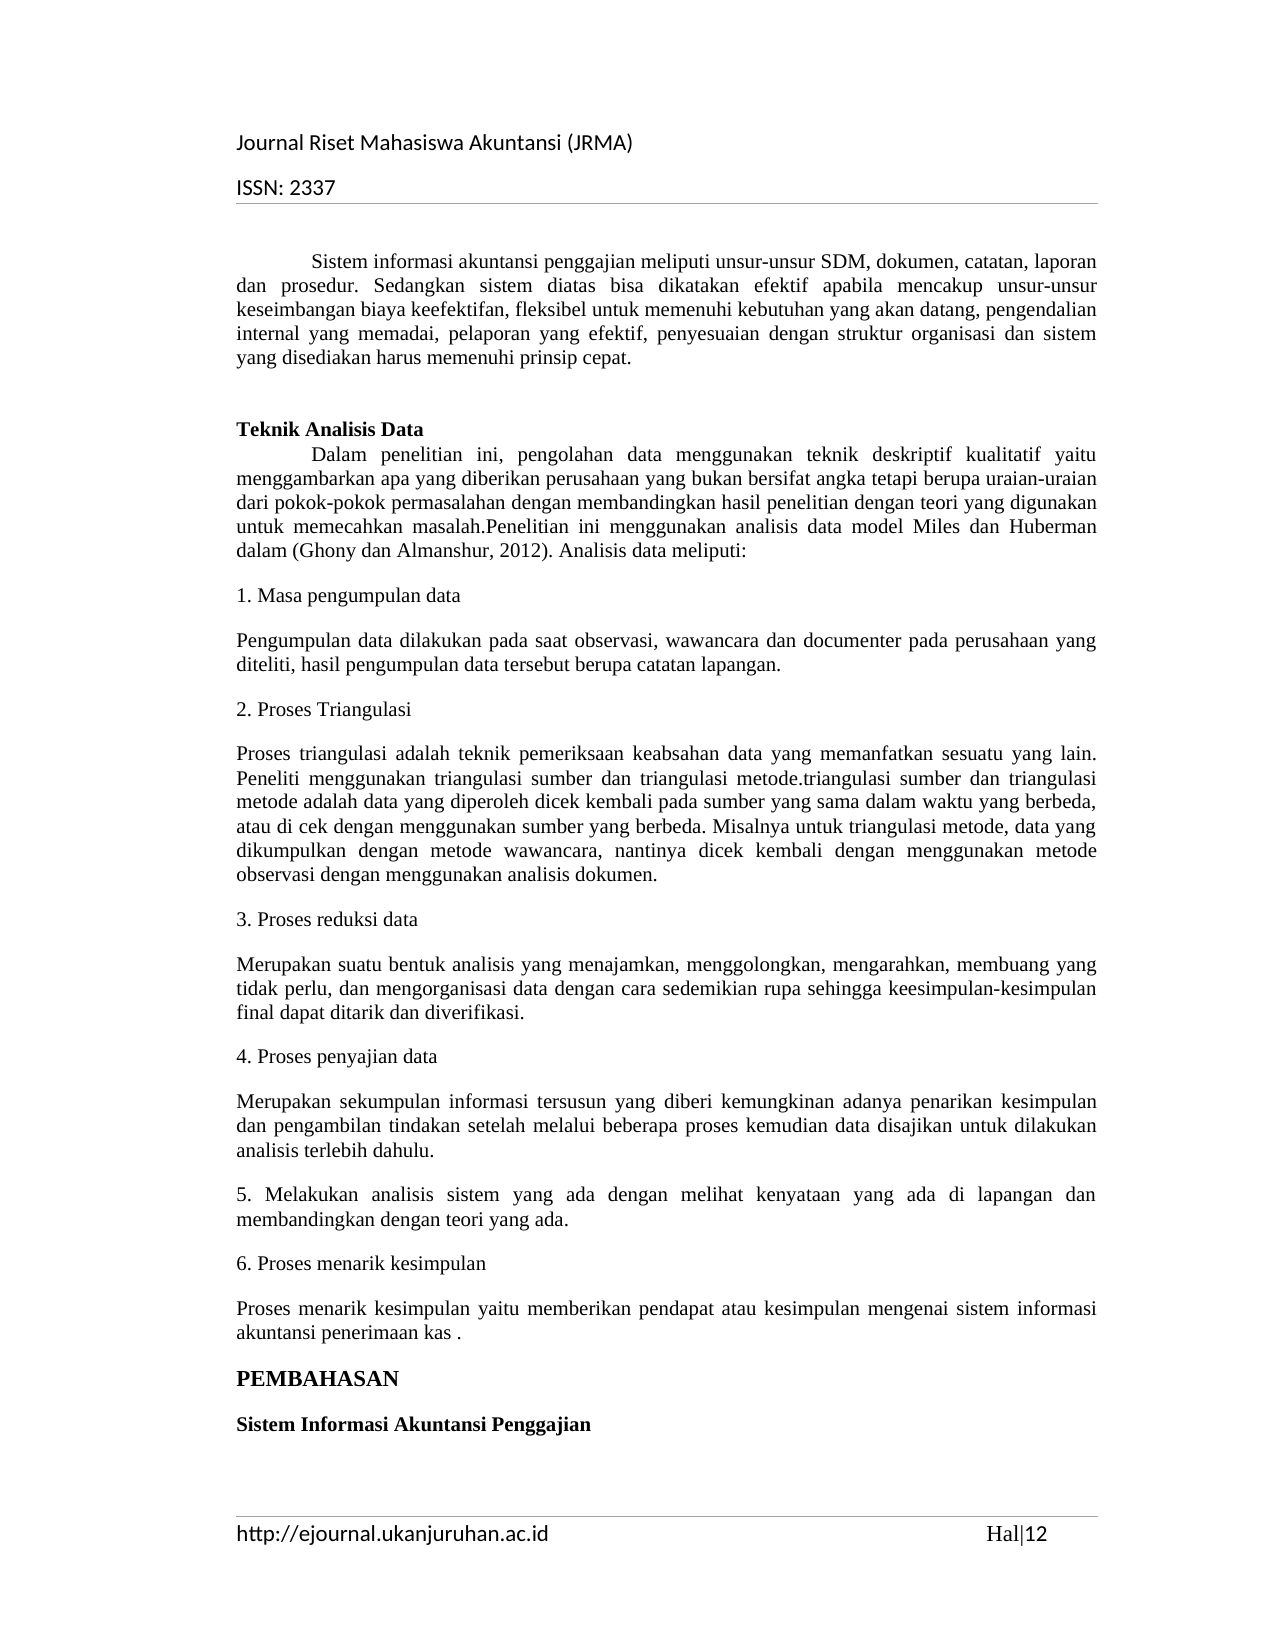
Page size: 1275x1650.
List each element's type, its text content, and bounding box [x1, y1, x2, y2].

text Sistem Informasi Akuntansi Penggajian [236, 1412, 1098, 1436]
text Proses menarik kesimpulan yaitu memberikan pendapat atau kesimpulan mengenai sistem informasi akuntansi penerimaan kas . [236, 1296, 1098, 1344]
text 5. Melakukan analisis sistem yang ada dengan melihat kenyataan yang ada di lapangan dan membandingkan dengan teori yang ada. [236, 1182, 1098, 1231]
text Pengumpulan data dilakukan pada saat observasi, wawancara dan documenter pada perusahaan yang diteliti, hasil pengumpulan data tersebut berupa catatan lapangan. [236, 627, 1098, 676]
text Merupakan sekumpulan informasi tersusun yang diberi kemungkinan adanya penarikan kesimpulan dan pengambilan tindakan setelah melalui beberapa proses kemudian data disajikan untuk dilakukan analisis terlebih dahulu. [236, 1089, 1098, 1162]
text PEMBAHASAN [236, 1365, 1098, 1392]
text Proses triangulasi adalah teknik pemeriksaan keabsahan data yang memanfatkan sesuatu yang lain. Peneliti menggunakan triangulasi sumber dan triangulasi metode.triangulasi sumber dan triangulasi metode adalah data yang diperoleh dicek kembali pada sumber yang sama dalam waktu yang berbeda, atau di cek dengan menggunakan sumber yang berbeda. Misalnya untuk triangulasi metode, data yang dikumpulkan dengan metode wawancara, nantinya dicek kembali dengan menggunakan metode observasi dengan menggunakan analisis dokumen. [236, 741, 1098, 886]
text Sistem informasi akuntansi penggajian meliputi unsur-unsur SDM, dokumen, catatan, laporan dan prosedur. Sedangkan sistem diatas bisa dikatakan efektif apabila mencakup unsur-unsur keseimbangan biaya keefektifan, fleksibel untuk memenuhi kebutuhan yang akan datang, pengendalian internal yang memadai, pelaporan yang efektif, penyesuaian dengan struktur organisasi dan sistem yang disediakan harus memenuhi prinsip cepat. [236, 249, 1098, 369]
text Merupakan suatu bentuk analisis yang menajamkan, menggolongkan, mengarahkan, membuang yang tidak perlu, dan mengorganisasi data dengan cara sedemikian rupa sehingga keesimpulan-kesimpulan final dapat ditarik dan diverifikasi. [236, 951, 1098, 1024]
text 6. Proses menarik kesimpulan [236, 1251, 1098, 1275]
text Dalam penelitian ini, pengolahan data menggunakan teknik deskriptif kualitatif yaitu menggambarkan apa yang diberikan perusahaan yang bukan bersifat angka tetapi berupa uraian-uraian dari pokok-pokok permasalahan dengan membandingkan hasil penelitian dengan teori yang digunakan untuk memecahkan masalah.Penelitian ini menggunakan analisis data model Miles dan Huberman dalam (Ghony dan Almanshur, 2012). Analisis data meliputi: [236, 441, 1098, 562]
text 4. Proses penyajian data [236, 1044, 1098, 1068]
text 1. Masa pengumpulan data [236, 583, 1098, 607]
text 3. Proses reduksi data [236, 907, 1098, 931]
text 2. Proses Triangulasi [236, 696, 1098, 721]
text Teknik Analisis Data [236, 417, 1098, 441]
